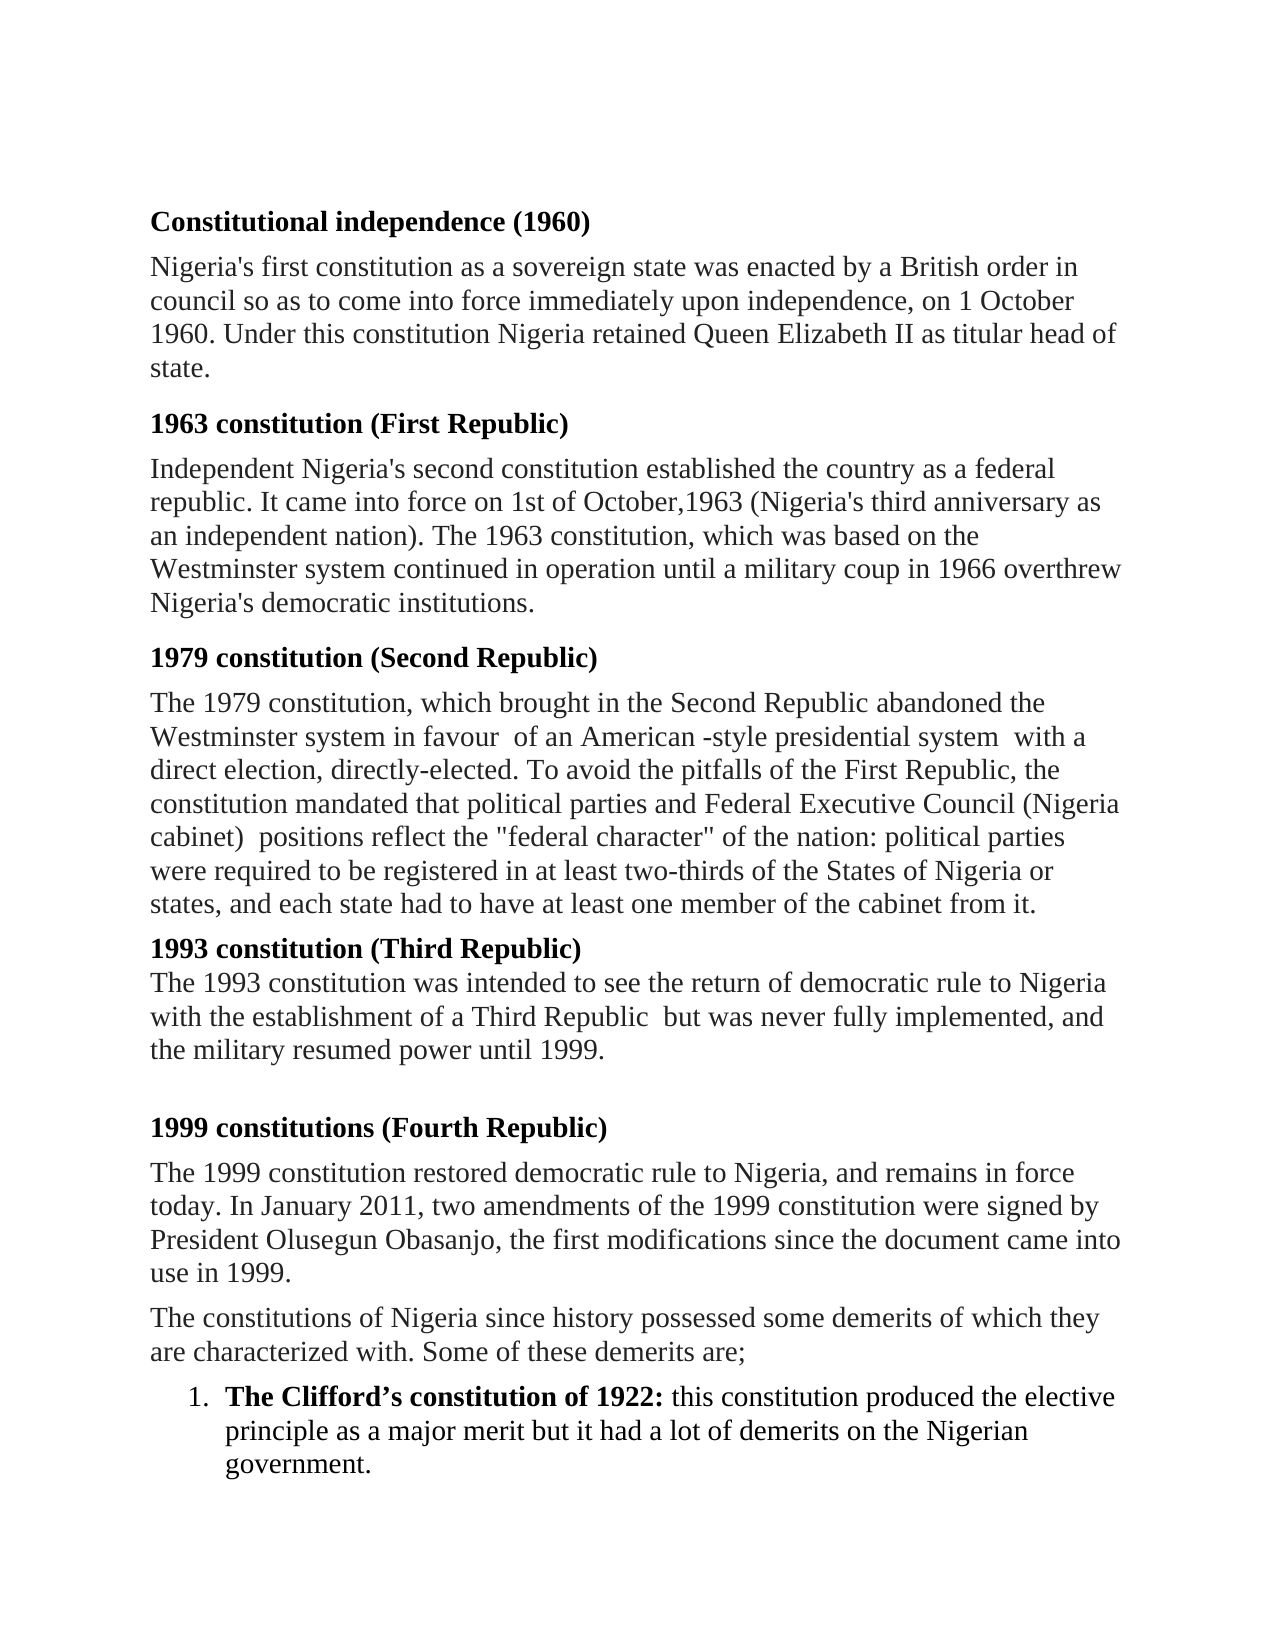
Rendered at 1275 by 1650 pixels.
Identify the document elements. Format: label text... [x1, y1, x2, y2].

list The Clifford’s constitution of 1922: this constitution produced the elective principle as a major merit but it had a lot of demerits on the Nigerian government. [187, 1379, 1125, 1480]
text The 1999 constitution restored democratic rule to Nigeria, and remains in force today. In January 2011, two amendments of the 1999 constitution were signed by President Olusegun Obasanjo, the first modifications since the document came into use in 1999. [150, 1155, 1125, 1289]
subtitle Constitutional independence (1960) [150, 194, 1125, 238]
text Nigeria's first constitution as a sovereign state was enacted by a British order in council so as to come into force immediately upon independence, on 1 October 1960. Under this constitution Nigeria retained Queen Elizabeth II as titular head of state. [150, 249, 1125, 384]
text The constitutions of Nigeria since history possessed some demerits of which they are characterized with. Some of these demerits are; [150, 1301, 1125, 1368]
text Independent Nigeria's second constitution established the country as a federal republic. It came into force on 1st of October,1963 (Nigeria's third anniversary as an independent nation). The 1963 constitution, which was based on the Westminster system continued in operation until a military coup in 1966 overthrew Nigeria's democratic institutions. [150, 451, 1125, 618]
subtitle 1999 constitutions (Fourth Republic) [150, 1099, 1125, 1143]
subtitle 1963 constitution (First Republic) [150, 395, 1125, 439]
text The 1993 constitution was intended to see the return of democratic rule to Nigeria with the establishment of a Third Republic but was never fully implemented, and the military resumed power until 1999. [150, 965, 1125, 1066]
text The 1979 constitution, which brought in the Second Republic abandoned the Westminster system in favour of an American -style presidential system with a direct election, directly-elected. To avoid the pitfalls of the First Republic, the constitution mandated that political parties and Federal Executive Council (Nigeria cabinet) positions reflect the "federal character" of the nation: political parties were required to be registered in at least two-thirds of the States of Nigeria or states, and each state had to have at least one member of the cabinet from it. [150, 685, 1125, 920]
subtitle 1979 constitution (Second Republic) [150, 630, 1125, 674]
text 1993 constitution (Third Republic) [150, 932, 1125, 965]
